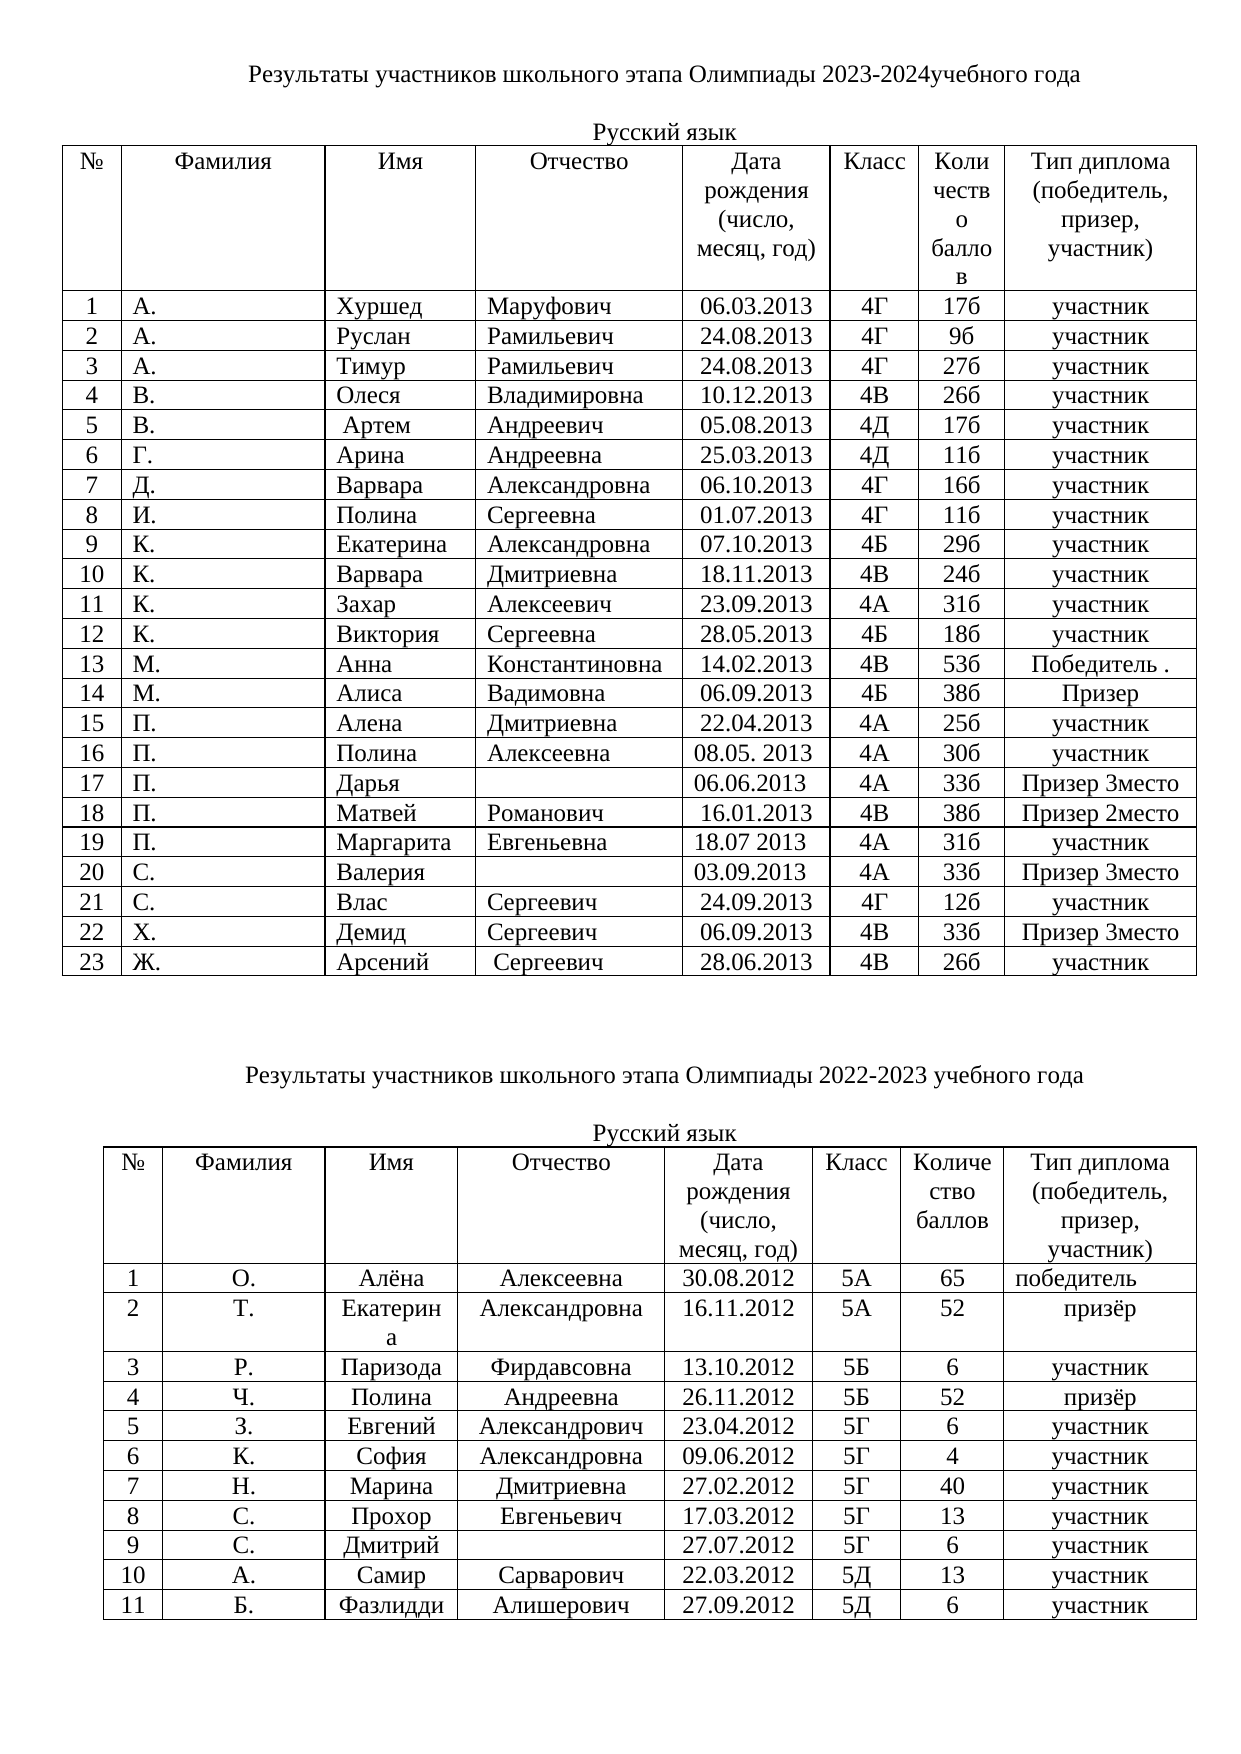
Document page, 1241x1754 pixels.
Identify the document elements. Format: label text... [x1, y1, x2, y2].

table_cell 4А [831, 708, 918, 737]
table_cell Тимур [326, 351, 475, 379]
table_cell Алексеевич [476, 589, 682, 618]
table_cell участник [1005, 947, 1196, 975]
table_cell 20 [63, 857, 121, 886]
table_header Тип диплома (победитель, призер, участник) [1005, 146, 1196, 290]
table_cell Г. [122, 440, 324, 469]
table_cell Дмитрий [326, 1531, 457, 1559]
table_cell участник [1005, 619, 1196, 648]
table_cell 24.08.2013 [683, 321, 829, 350]
table_cell А. [163, 1560, 324, 1589]
table_cell Романович [476, 798, 682, 826]
table_cell 17.03.2012 [665, 1501, 812, 1529]
text Результаты участников школьного этапа Олимпиады 2022-2023 учебного года [177, 1060, 1152, 1089]
table_cell [458, 1531, 664, 1559]
table_cell 5Г [813, 1531, 900, 1559]
table_cell 4А [831, 857, 918, 886]
table_cell 24б [919, 559, 1004, 588]
table_cell 8 [104, 1501, 162, 1529]
table_cell 2 [63, 321, 121, 350]
table_cell 13 [901, 1560, 1003, 1589]
table_cell Анна [326, 649, 475, 677]
table_cell 40 [901, 1471, 1003, 1500]
table_cell 16б [919, 470, 1004, 499]
table_cell участник [1005, 738, 1196, 767]
table_cell Дарья [326, 768, 475, 797]
table_cell Алишерович [458, 1590, 664, 1619]
table_cell [476, 857, 682, 886]
table_header № [63, 146, 121, 290]
table_cell 38б [919, 798, 1004, 826]
table_cell Призер 3место [1005, 917, 1196, 946]
table_cell 9 [104, 1531, 162, 1559]
table_cell 09.06.2012 [665, 1441, 812, 1470]
table_cell 5Г [813, 1411, 900, 1440]
table_cell Дмитриевна [458, 1471, 664, 1500]
table_cell Т. [163, 1293, 324, 1351]
table_cell 18.11.2013 [683, 559, 829, 588]
table_cell Сергеевич [476, 917, 682, 946]
table_cell К. [122, 530, 324, 558]
table_cell 27.02.2012 [665, 1471, 812, 1500]
table_cell участник [1005, 321, 1196, 350]
table_cell К. [122, 619, 324, 648]
table_cell 9б [919, 321, 1004, 350]
table_cell В. [122, 410, 324, 439]
table_cell 05.08.2013 [683, 410, 829, 439]
table_cell Виктория [326, 619, 475, 648]
table_cell 24.08.2013 [683, 351, 829, 379]
table_cell С. [163, 1531, 324, 1559]
table_cell 16.11.2012 [665, 1293, 812, 1351]
table_cell Руслан [326, 321, 475, 350]
table_cell С. [122, 887, 324, 916]
table_cell Сергеевич [476, 947, 682, 975]
table_cell 6 [901, 1590, 1003, 1619]
table_cell 13.10.2012 [665, 1352, 812, 1381]
table_cell 1 [63, 291, 121, 320]
table_cell 23.09.2013 [683, 589, 829, 618]
table_cell 52 [901, 1293, 1003, 1351]
table_cell Екатерина [326, 1293, 457, 1351]
table_cell 4Б [831, 619, 918, 648]
table_cell 3 [104, 1352, 162, 1381]
table_cell 19 [63, 828, 121, 856]
table_cell Александровна [476, 470, 682, 499]
table_cell Александрович [458, 1411, 664, 1440]
table_cell 6 [901, 1411, 1003, 1440]
table_cell Вадимовна [476, 679, 682, 707]
text Русский язык [177, 1118, 1152, 1146]
table_cell С. [122, 857, 324, 886]
table_cell 22.03.2012 [665, 1560, 812, 1589]
table_cell Влас [326, 887, 475, 916]
table_cell участник [1005, 530, 1196, 558]
table_cell Сергеевна [476, 500, 682, 528]
table_cell 27б [919, 351, 1004, 379]
table_cell Захар [326, 589, 475, 618]
table_cell Алексеевна [458, 1264, 664, 1292]
table_cell М. [122, 679, 324, 707]
table_cell Евгений [326, 1411, 457, 1440]
table_cell 10 [104, 1560, 162, 1589]
table_cell участник [1004, 1531, 1196, 1559]
table_header Дата рождения (число, месяц, год) [683, 146, 829, 290]
table_cell Призер [1005, 679, 1196, 707]
table_cell К. [163, 1441, 324, 1470]
table_cell 9 [63, 530, 121, 558]
table_cell 5А [813, 1293, 900, 1351]
table_cell 4А [831, 828, 918, 856]
table_cell Андреевич [476, 410, 682, 439]
table_cell 4Д [831, 410, 918, 439]
table_header Тип диплома (победитель, призер, участник) [1004, 1148, 1196, 1262]
table_cell Победитель . [1005, 649, 1196, 677]
table_cell Сергеевич [476, 887, 682, 916]
table_cell 6 [901, 1352, 1003, 1381]
table_cell участник [1004, 1411, 1196, 1440]
table_cell Сарварович [458, 1560, 664, 1589]
table_cell Маргарита [326, 828, 475, 856]
table_cell Артем [326, 410, 475, 439]
table_cell 23.04.2012 [665, 1411, 812, 1440]
table_header Имя [326, 1148, 457, 1262]
table_cell Д. [122, 470, 324, 499]
table_cell Матвей [326, 798, 475, 826]
table_cell 08.05. 2013 [683, 738, 829, 767]
table_cell участник [1004, 1560, 1196, 1589]
table_cell 5 [63, 410, 121, 439]
table_cell 22.04.2013 [683, 708, 829, 737]
table_cell 26.11.2012 [665, 1382, 812, 1410]
table_cell 3 [63, 351, 121, 379]
table_cell участник [1005, 291, 1196, 320]
table_cell 6 [901, 1531, 1003, 1559]
table_cell 53б [919, 649, 1004, 677]
table_cell 5Г [813, 1501, 900, 1529]
table_cell 7 [104, 1471, 162, 1500]
table_cell участник [1005, 500, 1196, 528]
table_cell Александровна [458, 1293, 664, 1351]
table_cell Маруфович [476, 291, 682, 320]
table_cell 22 [63, 917, 121, 946]
table_cell 14.02.2013 [683, 649, 829, 677]
table_cell 7 [63, 470, 121, 499]
table_cell Екатерина [326, 530, 475, 558]
table_cell Рамильевич [476, 321, 682, 350]
table_cell участник [1005, 351, 1196, 379]
table_cell 5Б [813, 1352, 900, 1381]
table_cell О. [163, 1264, 324, 1292]
table_cell В. [122, 381, 324, 409]
table_cell 25б [919, 708, 1004, 737]
table_cell 10 [63, 559, 121, 588]
table_cell П. [122, 768, 324, 797]
table_cell 8 [63, 500, 121, 528]
table_cell 27.07.2012 [665, 1531, 812, 1559]
table_cell Арсений [326, 947, 475, 975]
table_cell 06.09.2013 [683, 679, 829, 707]
table_cell 6 [104, 1441, 162, 1470]
table_cell К. [122, 559, 324, 588]
table_cell 4В [831, 381, 918, 409]
table_cell 33б [919, 768, 1004, 797]
table_cell Олеся [326, 381, 475, 409]
table_cell П. [122, 798, 324, 826]
table_header Класс [831, 146, 918, 290]
table_cell 33б [919, 917, 1004, 946]
table_cell 4Г [831, 351, 918, 379]
table_cell 5 [104, 1411, 162, 1440]
table_cell призёр [1004, 1382, 1196, 1410]
table_cell 18 [63, 798, 121, 826]
table_cell 16.01.2013 [683, 798, 829, 826]
table_cell Дмитриевна [476, 559, 682, 588]
table_cell Александровна [476, 530, 682, 558]
table_cell 4А [831, 738, 918, 767]
table_cell 23 [63, 947, 121, 975]
table_cell 4Г [831, 887, 918, 916]
table_cell И. [122, 500, 324, 528]
table_cell Владимировна [476, 381, 682, 409]
table_cell Евгеньевна [476, 828, 682, 856]
table_cell участник [1004, 1441, 1196, 1470]
table_cell Призер 3место [1005, 857, 1196, 886]
table_cell Фирдавсовна [458, 1352, 664, 1381]
table_header Отчество [458, 1148, 664, 1262]
text Результаты участников школьного этапа Олимпиады 2023-2024учебного года [177, 59, 1152, 88]
table_cell участник [1005, 559, 1196, 588]
table_cell С. [163, 1501, 324, 1529]
table_cell 6 [63, 440, 121, 469]
table_cell 31б [919, 828, 1004, 856]
table_cell Самир [326, 1560, 457, 1589]
table_cell 5Г [813, 1441, 900, 1470]
table_cell 4В [831, 947, 918, 975]
table_cell 4Д [831, 440, 918, 469]
table_cell 17б [919, 291, 1004, 320]
table_cell 4 [104, 1382, 162, 1410]
table_cell Арина [326, 440, 475, 469]
table_cell Константиновна [476, 649, 682, 677]
table_cell 11б [919, 440, 1004, 469]
table_cell 24.09.2013 [683, 887, 829, 916]
table_cell участник [1004, 1471, 1196, 1500]
table_cell А. [122, 321, 324, 350]
table_cell 01.07.2013 [683, 500, 829, 528]
table_cell 52 [901, 1382, 1003, 1410]
table_cell 31б [919, 589, 1004, 618]
table_cell 18б [919, 619, 1004, 648]
table_cell 4В [831, 917, 918, 946]
table_cell 5Г [813, 1471, 900, 1500]
table_cell 11 [104, 1590, 162, 1619]
table_cell 13 [901, 1501, 1003, 1529]
table_cell Алёна [326, 1264, 457, 1292]
table_header Дата рождения (число, месяц, год) [665, 1148, 812, 1262]
table_cell 5Д [813, 1590, 900, 1619]
table_cell [476, 768, 682, 797]
table_cell 06.03.2013 [683, 291, 829, 320]
table_cell 4 [901, 1441, 1003, 1470]
table_cell 2 [104, 1293, 162, 1351]
table_cell 06.10.2013 [683, 470, 829, 499]
table_cell А. [122, 351, 324, 379]
table_cell Ч. [163, 1382, 324, 1410]
table_cell 65 [901, 1264, 1003, 1292]
table_cell Александровна [458, 1441, 664, 1470]
table_cell 4В [831, 798, 918, 826]
table_cell 4Б [831, 679, 918, 707]
table_cell 30б [919, 738, 1004, 767]
table_cell Сергеевна [476, 619, 682, 648]
table_cell 38б [919, 679, 1004, 707]
table_cell 4А [831, 768, 918, 797]
table_cell Х. [122, 917, 324, 946]
table_cell Полина [326, 738, 475, 767]
table_cell 12б [919, 887, 1004, 916]
table_cell Призер 2место [1005, 798, 1196, 826]
table_header Фамилия [122, 146, 324, 290]
table_cell Варвара [326, 559, 475, 588]
table_cell 4Г [831, 500, 918, 528]
table_cell 4Б [831, 530, 918, 558]
table_cell Р. [163, 1352, 324, 1381]
table_cell 03.09.2013 [683, 857, 829, 886]
table_cell 5Б [813, 1382, 900, 1410]
table_cell Н. [163, 1471, 324, 1500]
table_cell 16 [63, 738, 121, 767]
table_cell Марина [326, 1471, 457, 1500]
table_cell П. [122, 708, 324, 737]
table_cell победитель [1004, 1264, 1196, 1292]
table_cell 07.10.2013 [683, 530, 829, 558]
table_cell 4 [63, 381, 121, 409]
table_cell Призер 3место [1005, 768, 1196, 797]
table_cell М. [122, 649, 324, 677]
table_cell участник [1005, 381, 1196, 409]
table_cell 18.07 2013 [683, 828, 829, 856]
table_cell 4В [831, 559, 918, 588]
table_cell 4Г [831, 321, 918, 350]
table_cell Андреевна [476, 440, 682, 469]
table_cell 13 [63, 649, 121, 677]
table_cell Евгеньевич [458, 1501, 664, 1529]
table_cell участник [1005, 708, 1196, 737]
table_cell 25.03.2013 [683, 440, 829, 469]
table_cell 30.08.2012 [665, 1264, 812, 1292]
table_cell Хуршед [326, 291, 475, 320]
table_cell 33б [919, 857, 1004, 886]
text Русский язык [177, 117, 1152, 145]
table_cell 21 [63, 887, 121, 916]
table_cell Алексеевна [476, 738, 682, 767]
table_cell Рамильевич [476, 351, 682, 379]
table_cell 17 [63, 768, 121, 797]
table_cell Фазлиддин [326, 1590, 457, 1619]
table_cell 06.06.2013 [683, 768, 829, 797]
table_cell Ж. [122, 947, 324, 975]
table_cell 1 [104, 1264, 162, 1292]
table_cell 11б [919, 500, 1004, 528]
table_cell П. [122, 738, 324, 767]
table_cell 5Д [813, 1560, 900, 1589]
table_header Количество баллов [901, 1148, 1003, 1262]
table_cell Демид [326, 917, 475, 946]
table_cell Алиса [326, 679, 475, 707]
table_cell 28.06.2013 [683, 947, 829, 975]
table_cell 06.09.2013 [683, 917, 829, 946]
table_cell Андреевна [458, 1382, 664, 1410]
table_header Количество баллов [919, 146, 1004, 290]
table_cell Б. [163, 1590, 324, 1619]
table_cell 29б [919, 530, 1004, 558]
table_cell София [326, 1441, 457, 1470]
table_cell Валерия [326, 857, 475, 886]
table_cell 14 [63, 679, 121, 707]
table_cell П. [122, 828, 324, 856]
table_header Фамилия [163, 1148, 324, 1262]
table_header № [104, 1148, 162, 1262]
table_cell 28.05.2013 [683, 619, 829, 648]
table_cell участник [1005, 440, 1196, 469]
table_cell участник [1004, 1501, 1196, 1529]
table_cell участник [1004, 1590, 1196, 1619]
table_cell 26б [919, 381, 1004, 409]
table_cell 27.09.2012 [665, 1590, 812, 1619]
table_cell 12 [63, 619, 121, 648]
table_header Имя [326, 146, 475, 290]
table_cell 15 [63, 708, 121, 737]
table_cell участник [1005, 470, 1196, 499]
table_cell Алена [326, 708, 475, 737]
table_header Отчество [476, 146, 682, 290]
table_cell 10.12.2013 [683, 381, 829, 409]
table_cell 4Г [831, 291, 918, 320]
table_cell участник [1005, 410, 1196, 439]
table_cell Паризода [326, 1352, 457, 1381]
table_cell призёр [1004, 1293, 1196, 1351]
table_header Класс [813, 1148, 900, 1262]
table_cell 17б [919, 410, 1004, 439]
table_cell Варвара [326, 470, 475, 499]
table_cell 4Г [831, 470, 918, 499]
table_cell 4А [831, 589, 918, 618]
table_cell участник [1005, 589, 1196, 618]
table_cell участник [1005, 828, 1196, 856]
table_cell К. [122, 589, 324, 618]
table_cell А. [122, 291, 324, 320]
table_cell 26б [919, 947, 1004, 975]
table_cell 4В [831, 649, 918, 677]
table_cell Дмитриевна [476, 708, 682, 737]
table_cell Прохор [326, 1501, 457, 1529]
table_cell 11 [63, 589, 121, 618]
table_cell З. [163, 1411, 324, 1440]
table_cell участник [1004, 1352, 1196, 1381]
table_cell Полина [326, 1382, 457, 1410]
table_cell 5А [813, 1264, 900, 1292]
table_cell Полина [326, 500, 475, 528]
table_cell участник [1005, 887, 1196, 916]
